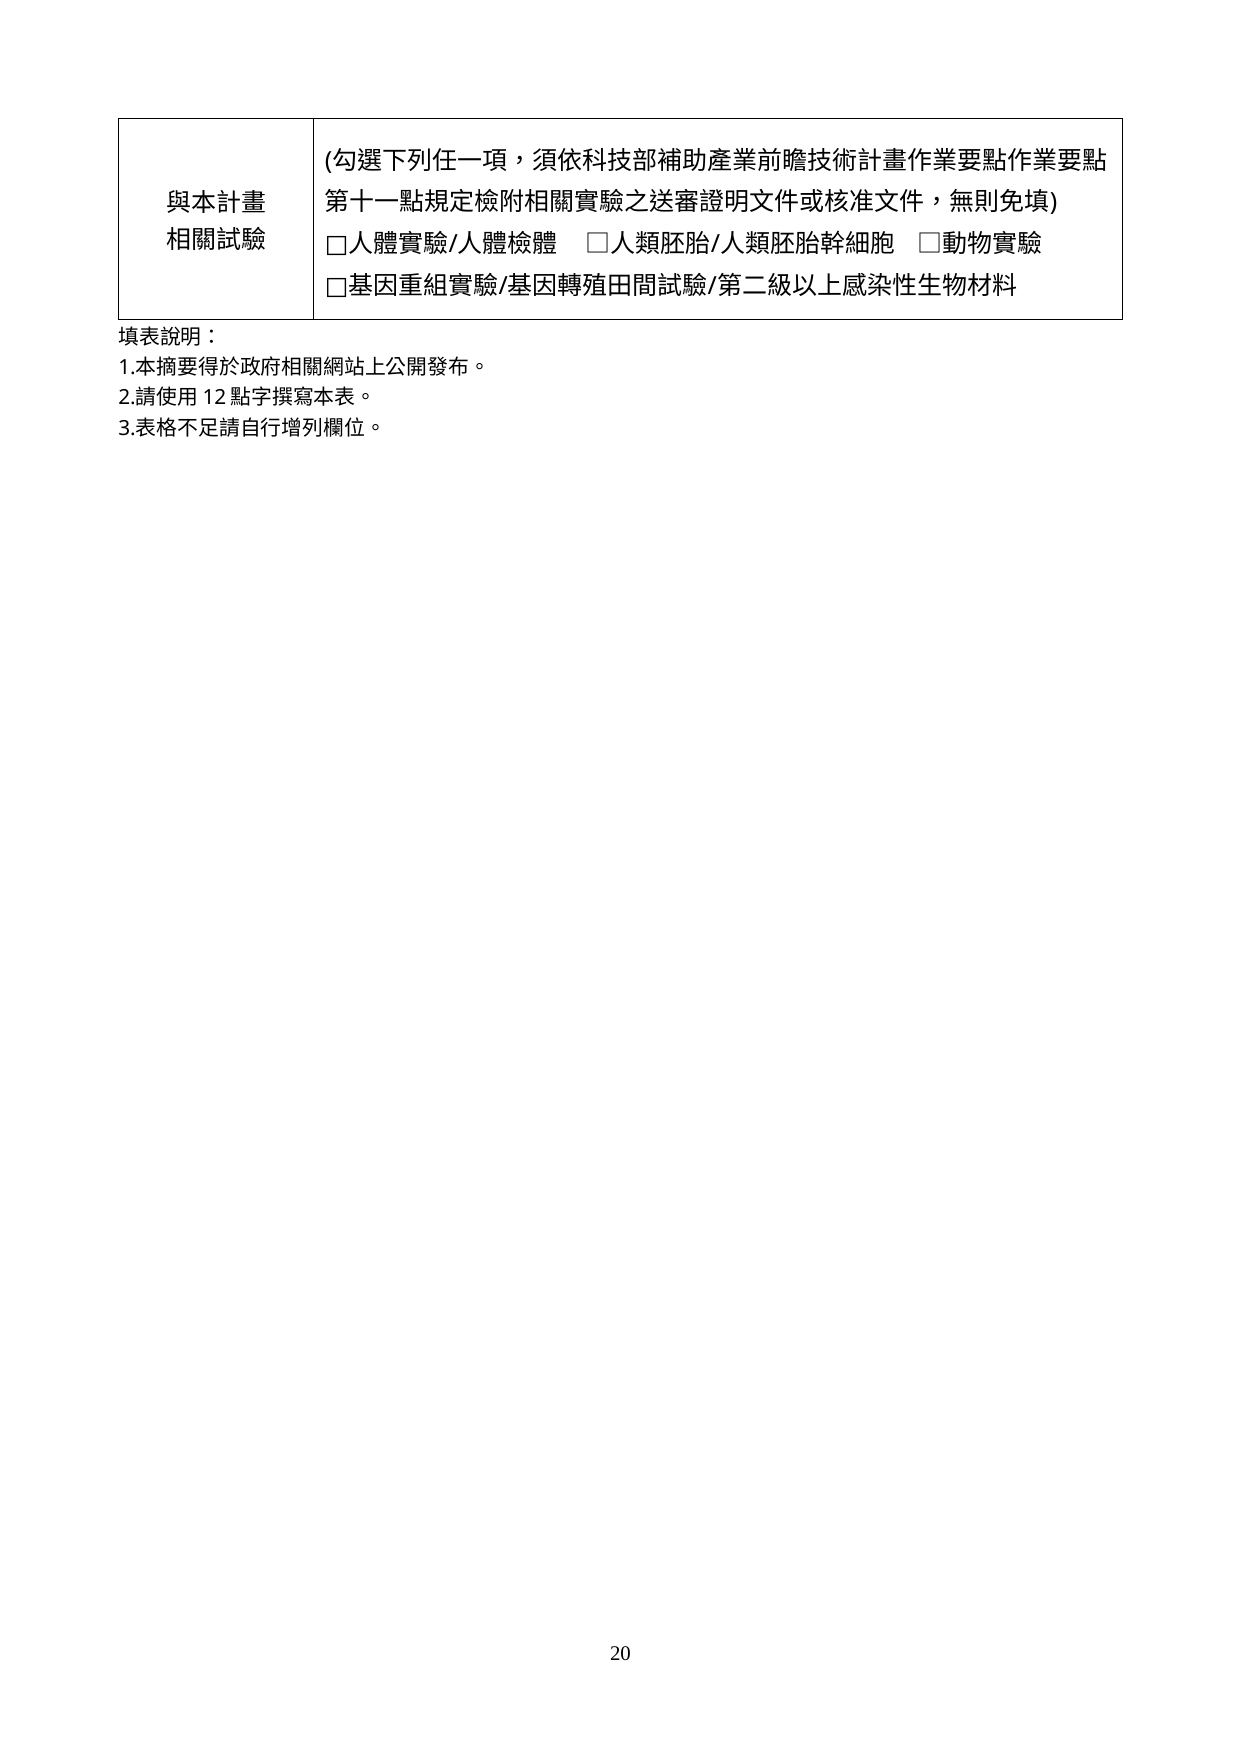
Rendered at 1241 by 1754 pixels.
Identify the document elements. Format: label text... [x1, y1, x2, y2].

text 3.表格不足請自行增列欄位。 [118, 411, 1122, 441]
text 2.請使用12點字撰寫本表。 [118, 381, 1122, 411]
table_cell 與本計畫 相關試驗 [119, 119, 313, 319]
text 1.本摘要得於政府相關網站上公開發布。 [118, 350, 1122, 381]
text 填表說明： [118, 320, 1122, 350]
table_cell (勾選下列任一項，須依科技部補助產業前瞻技術計畫作業要點作業要點第十一點規定檢附相關實驗之送審證明文件或核准文件，無則免填) □人體實驗/人體檢體 □人類胚胎/人類胚胎幹細胞 □動物實驗 □基因重組實驗/基因轉殖田間試驗/第二級以上感染性生物材料 [314, 119, 1122, 319]
